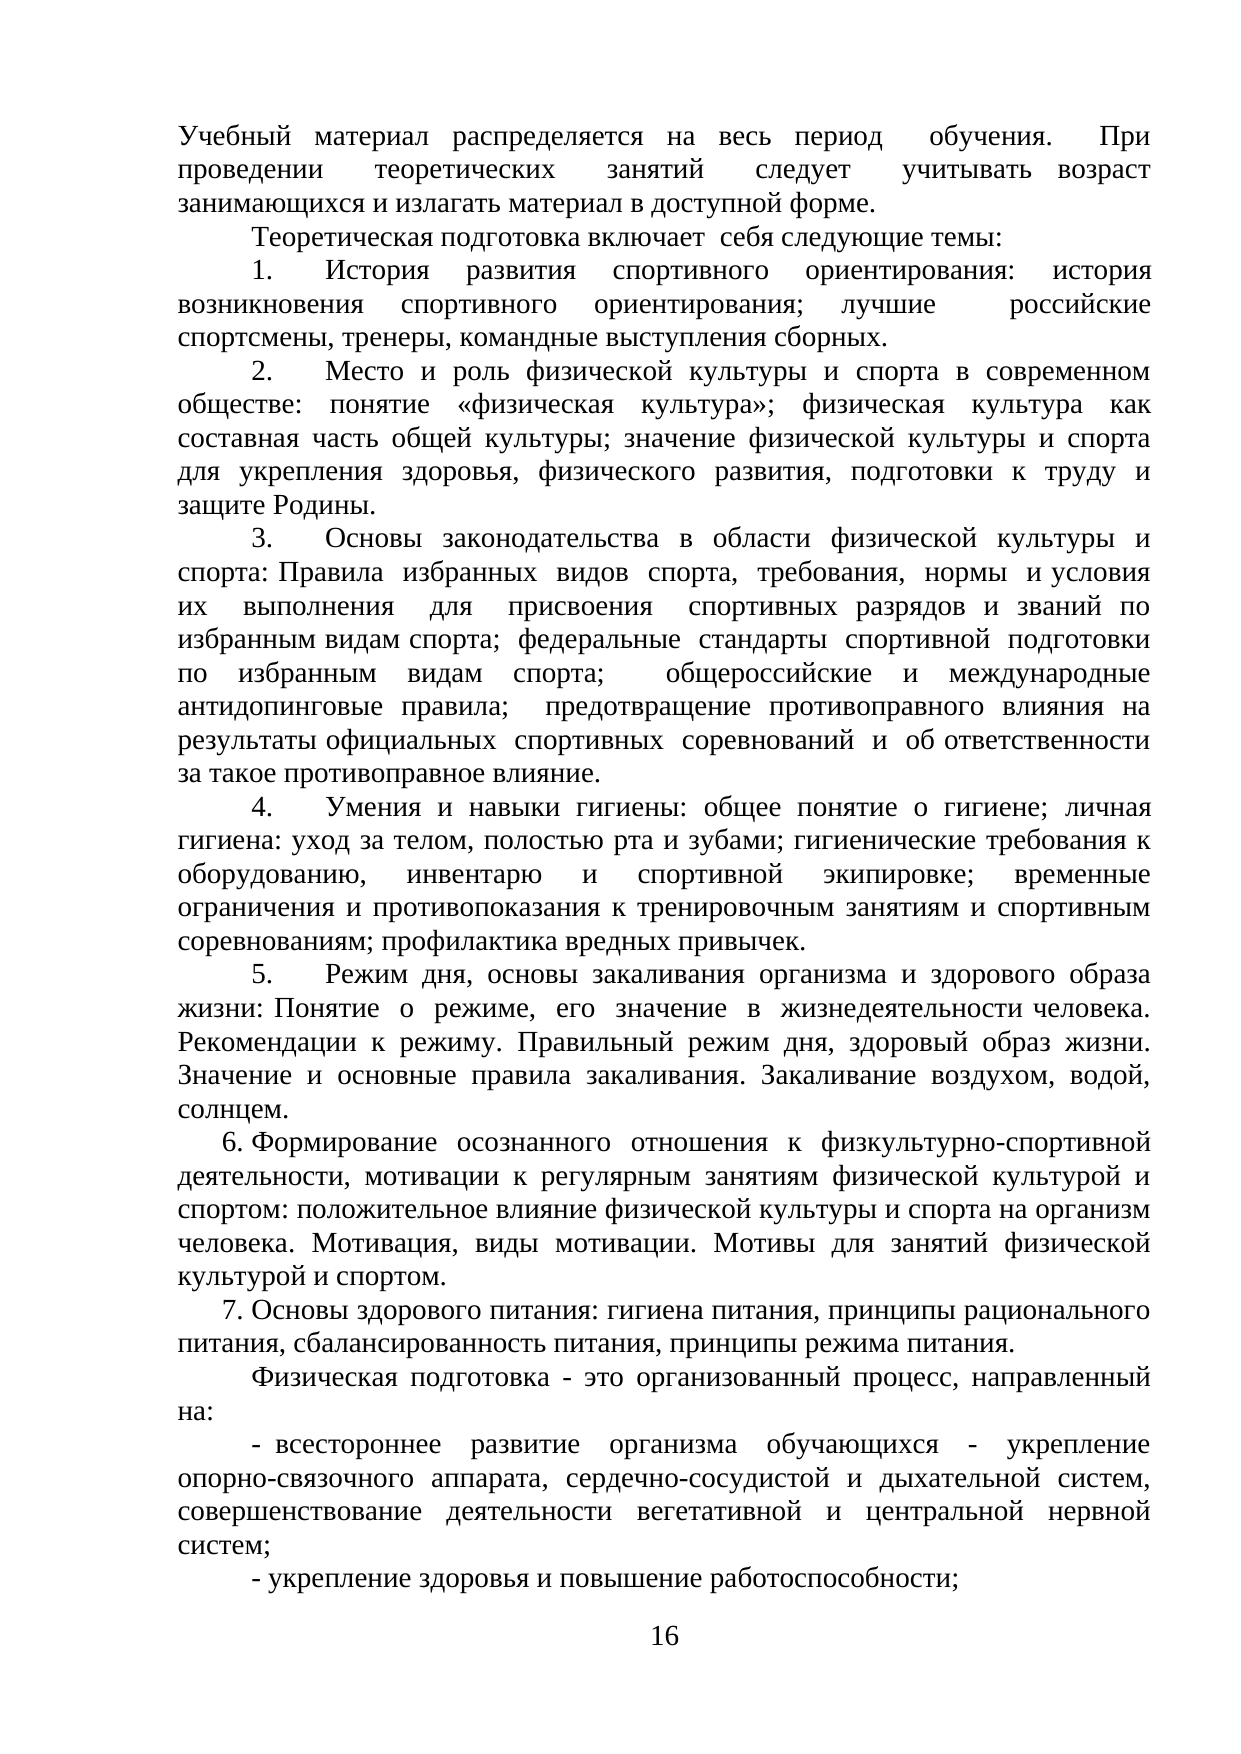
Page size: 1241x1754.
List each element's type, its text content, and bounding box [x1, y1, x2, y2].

text - всестороннее развитие организма обучающихся - укрепление опорно-связочного аппарата, сердечно-сосудистой и дыхательной систем, совершенствование деятельности вегетативной и центральной нервной систем; [177, 1426, 1152, 1560]
list Умения и навыки гигиены: общее понятие о гигиене; личная гигиена: уход за телом, полостью рта и зубами; гигиенические требования к оборудованию, инвентарю и спортивной экипировке; временные ограничения и противопоказания к тренировочным занятиям и спортивным соревнованиям; профилактика вредных привычек. [177, 789, 1152, 957]
text - укрепление здоровья и повышение работоспособности; [177, 1560, 1152, 1594]
list Основы законодательства в области физической культуры и спорта: Правила избранных видов спорта, требования, нормы и условия их выполнения для присвоения спортивных разрядов и званий по избранным видам спорта; федеральные стандарты спортивной подготовки по избранным видам спорта; общероссийские и международные антидопинговые правила; предотвращение противоправного влияния на результаты официальных спортивных соревнований и об ответственности за такое противоправное влияние. [177, 521, 1152, 789]
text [177, 118, 1152, 219]
list Режим дня, основы закаливания организма и здорового образа жизни: Понятие о режиме, его значение в жизнедеятельности человека. Рекомендации к режиму. Правильный режим дня, здоровый образ жизни. Значение и основные правила закаливания. Закаливание воздухом, водой, солнцем. [177, 957, 1152, 1124]
list История развития спортивного ориентирования: история возникновения спортивного ориентирования; лучшие российские спортсмены, тренеры, командные выступления сборных. [177, 252, 1152, 353]
text Теоретическая подготовка включает себя следующие темы: [177, 219, 1152, 252]
list Формирование осознанного отношения к физкультурно-спортивной деятельности, мотивации к регулярным занятиям физической культурой и спортом: положительное влияние физической культуры и спорта на организм человека. Мотивация, виды мотивации. Мотивы для занятий физической культурой и спортом. [177, 1124, 1152, 1292]
text Физическая подготовка - это организованный процесс, направленный на: [177, 1359, 1152, 1426]
list Место и роль физической культуры и спорта в современном обществе: понятие «физическая культура»; физическая культура как составная часть общей культуры; значение физической культуры и спорта для укрепления здоровья, физического развития, подготовки к труду и защите Родины. [177, 353, 1152, 521]
list Основы здорового питания: гигиена питания, принципы рационального питания, сбалансированность питания, принципы режима питания. [177, 1292, 1152, 1359]
